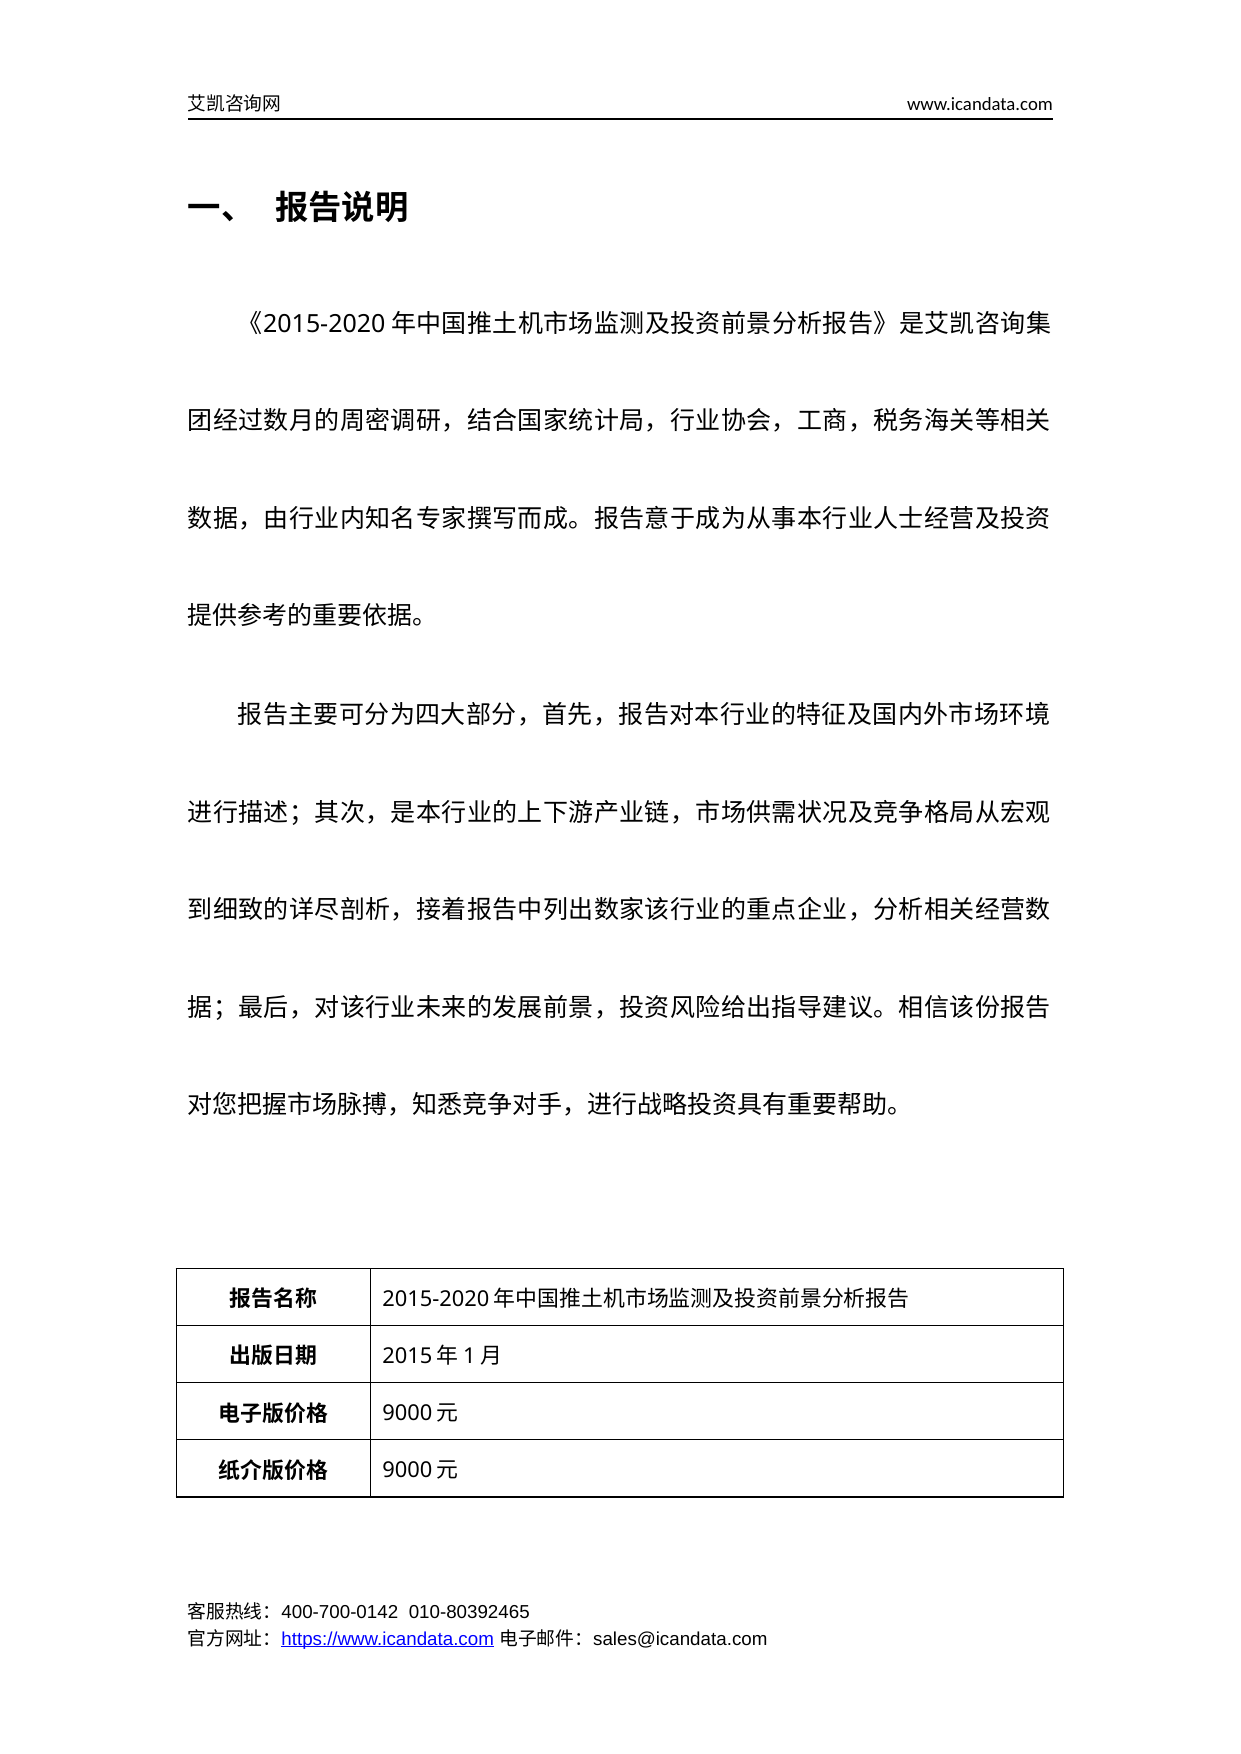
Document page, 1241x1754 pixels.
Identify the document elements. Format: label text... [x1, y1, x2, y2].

subtitle 报告说明 [187, 172, 1053, 237]
table_cell 2015年1月 [371, 1326, 1063, 1382]
table_cell 9000元 [371, 1440, 1063, 1496]
table_cell 9000元 [371, 1383, 1063, 1439]
table_cell 电子版价格 [177, 1383, 370, 1439]
text 报告主要可分为四大部分，首先，报告对本行业的特征及国内外市场环境进行描述；其次，是本行业的上下游产业链，市场供需状况及竞争格局从宏观到细致的详尽剖析，接着报告中列出数家该行业的重点企业，分析相关经营数据；最后，对该行业未来的发展前景，投资风险给出指导建议。相信该份报告对您把握市场脉搏，知悉竞争对手，进行战略投资具有重要帮助。 [187, 681, 1053, 1136]
table_cell 纸介版价格 [177, 1440, 370, 1496]
table_header 2015-2020年中国推土机市场监测及投资前景分析报告 [371, 1269, 1063, 1325]
table_header 报告名称 [177, 1269, 370, 1325]
table_cell 出版日期 [177, 1326, 370, 1382]
text 《2015-2020年中国推土机市场监测及投资前景分析报告》是艾凯咨询集团经过数月的周密调研，结合国家统计局，行业协会，工商，税务海关等相关数据，由行业内知名专家撰写而成。报告意于成为从事本行业人士经营及投资提供参考的重要依据。 [187, 289, 1053, 646]
